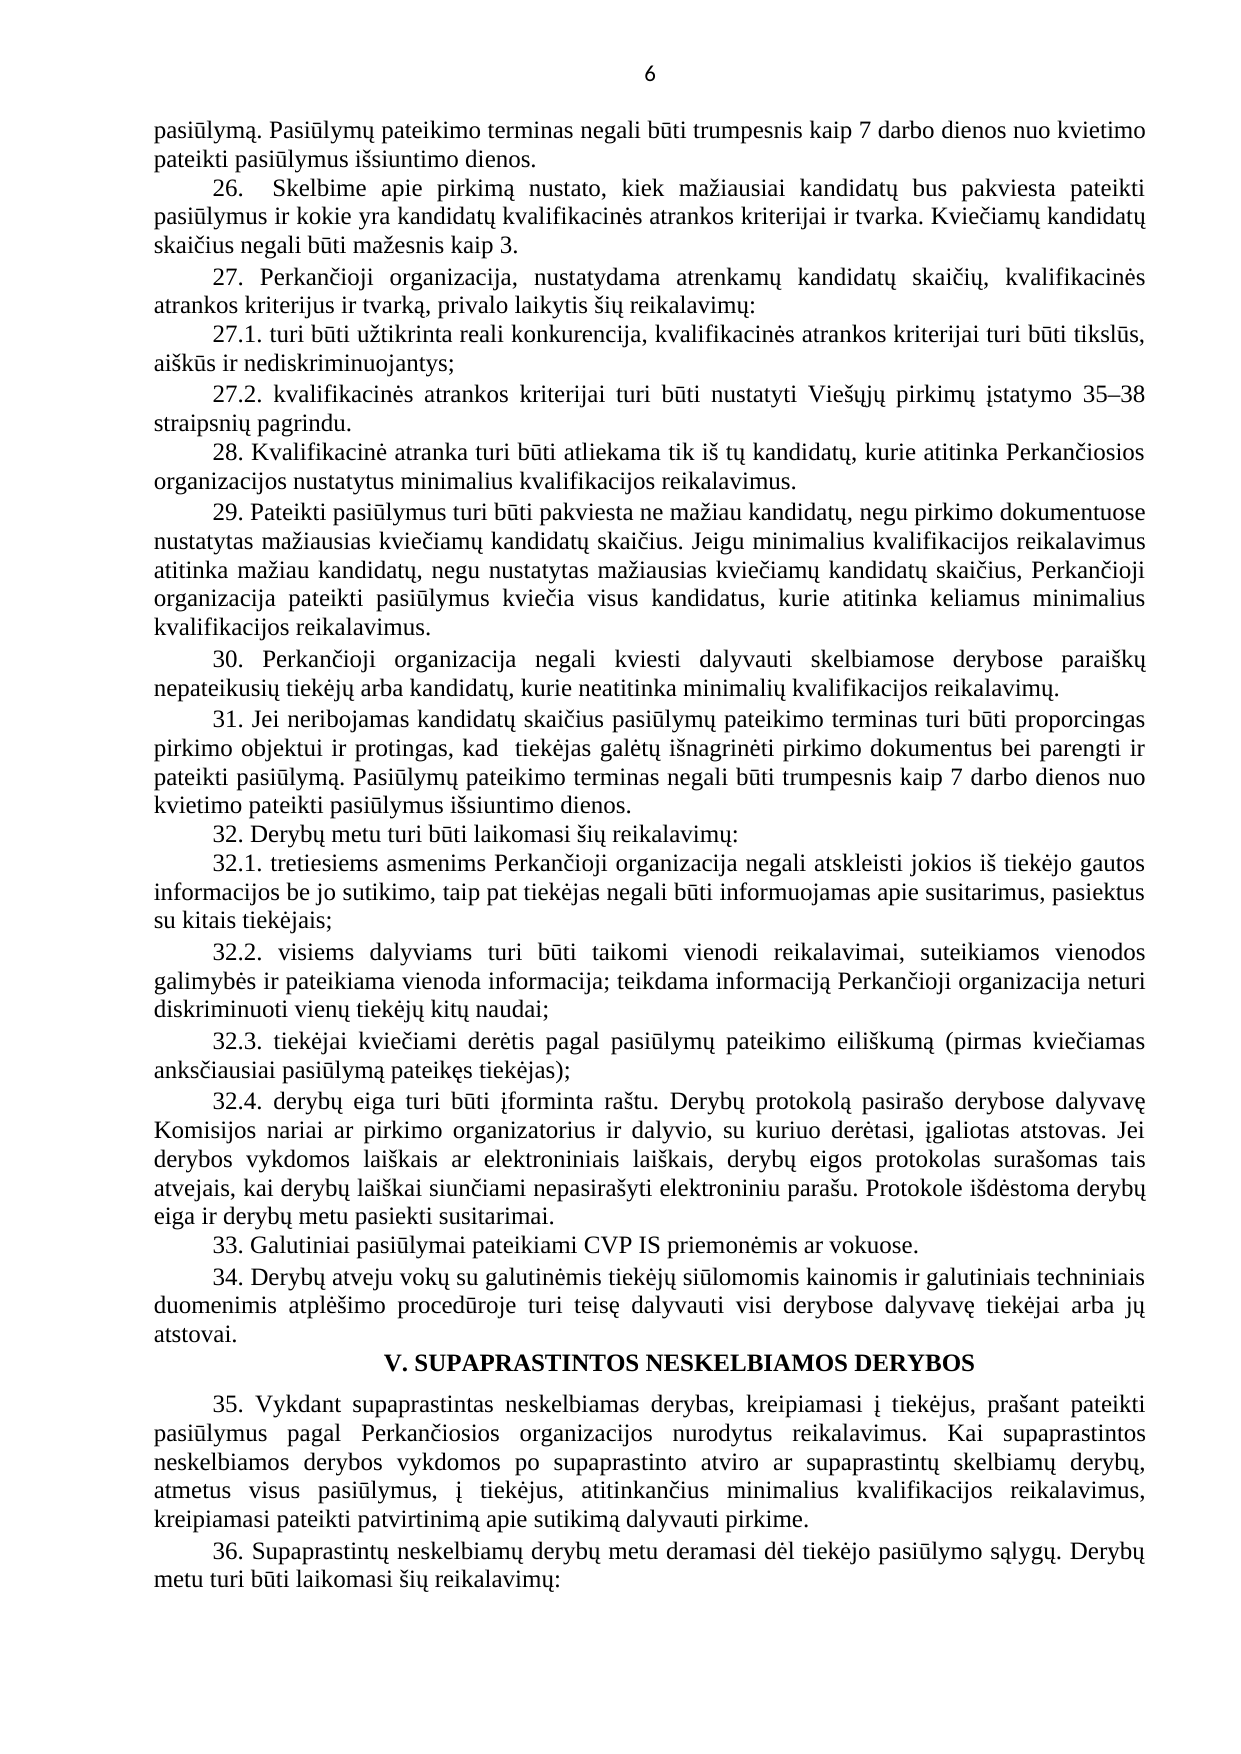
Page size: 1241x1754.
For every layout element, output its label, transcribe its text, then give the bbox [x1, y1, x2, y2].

text 32.4. derybų eiga turi būti įforminta raštu. Derybų protokolą pasirašo derybose dalyvavę Komisijos nariai ar pirkimo organizatorius ir dalyvio, su kuriuo derėtasi, įgaliotas atstovas. Jei derybos vykdomos laiškais ar elektroniniais laiškais, derybų eigos protokolas surašomas tais atvejais, kai derybų laiškai siunčiami nepasirašyti elektroniniu parašu. Protokole išdėstoma derybų eiga ir derybų metu pasiekti susitarimai. [153, 1086, 1146, 1230]
text 31. Jei neribojamas kandidatų skaičius pasiūlymų pateikimo terminas turi būti proporcingas pirkimo objektui ir protingas, kad tiekėjas galėtų išnagrinėti pirkimo dokumentus bei parengti ir pateikti pasiūlymą. Pasiūlymų pateikimo terminas negali būti trumpesnis kaip 7 darbo dienos nuo kvietimo pateikti pasiūlymus išsiuntimo dienos. [153, 704, 1146, 819]
text 32. Derybų metu turi būti laikomasi šių reikalavimų: [153, 819, 1146, 848]
text 36. Supaprastintų neskelbiamų derybų metu deramasi dėl tiekėjo pasiūlymo sąlygų. Derybų metu turi būti laikomasi šių reikalavimų: [153, 1536, 1146, 1593]
text 35. Vykdant supaprastintas neskelbiamas derybas, kreipiamasi į tiekėjus, prašant pateikti pasiūlymus pagal Perkančiosios organizacijos nurodytus reikalavimus. Kai supaprastintos neskelbiamos derybos vykdomos po supaprastinto atviro ar supaprastintų skelbiamų derybų, atmetus visus pasiūlymus, į tiekėjus, atitinkančius minimalius kvalifikacijos reikalavimus, kreipiamasi pateikti patvirtinimą apie sutikimą dalyvauti pirkime. [153, 1389, 1146, 1533]
text 33. Galutiniai pasiūlymai pateikiami CVP IS priemonėmis ar vokuose. [153, 1230, 1146, 1259]
text V. SUPAPRASTINTOS NESKELBIAMOS DERYBOS [153, 1348, 1146, 1377]
text 27.1. turi būti užtikrinta reali konkurencija, kvalifikacinės atrankos kriterijai turi būti tikslūs, aiškūs ir nediskriminuojantys; [153, 319, 1146, 377]
text 32.1. tretiesiems asmenims Perkančioji organizacija negali atskleisti jokios iš tiekėjo gautos informacijos be jo sutikimo, taip pat tiekėjas negali būti informuojamas apie susitarimus, pasiektus su kitais tiekėjais; [153, 848, 1146, 934]
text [153, 115, 1146, 173]
text 27.2. kvalifikacinės atrankos kriterijai turi būti nustatyti Viešųjų pirkimų įstatymo 35–38 straipsnių pagrindu. [153, 379, 1146, 437]
text 26. Skelbime apie pirkimą nustato, kiek mažiausiai kandidatų bus pakviesta pateikti pasiūlymus ir kokie yra kandidatų kvalifikacinės atrankos kriterijai ir tvarka. Kviečiamų kandidatų skaičius negali būti mažesnis kaip 3. [153, 173, 1146, 259]
text 30. Perkančioji organizacija negali kviesti dalyvauti skelbiamose derybose paraiškų nepateikusių tiekėjų arba kandidatų, kurie neatitinka minimalių kvalifikacijos reikalavimų. [153, 644, 1146, 701]
text 32.3. tiekėjai kviečiami derėtis pagal pasiūlymų pateikimo eiliškumą (pirmas kviečiamas anksčiausiai pasiūlymą pateikęs tiekėjas); [153, 1026, 1146, 1083]
text 28. Kvalifikacinė atranka turi būti atliekama tik iš tų kandidatų, kurie atitinka Perkančiosios organizacijos nustatytus minimalius kvalifikacijos reikalavimus. [153, 437, 1146, 494]
text 27. Perkančioji organizacija, nustatydama atrenkamų kandidatų skaičių, kvalifikacinės atrankos kriterijus ir tvarką, privalo laikytis šių reikalavimų: [153, 262, 1146, 319]
text 29. Pateikti pasiūlymus turi būti pakviesta ne mažiau kandidatų, negu pirkimo dokumentuose nustatytas mažiausias kviečiamų kandidatų skaičius. Jeigu minimalius kvalifikacijos reikalavimus atitinka mažiau kandidatų, negu nustatytas mažiausias kviečiamų kandidatų skaičius, Perkančioji organizacija pateikti pasiūlymus kviečia visus kandidatus, kurie atitinka keliamus minimalius kvalifikacijos reikalavimus. [153, 497, 1146, 641]
text 34. Derybų atveju vokų su galutinėmis tiekėjų siūlomomis kainomis ir galutiniais techniniais duomenimis atplėšimo procedūroje turi teisę dalyvauti visi derybose dalyvavę tiekėjai arba jų atstovai. [153, 1262, 1146, 1348]
text 32.2. visiems dalyviams turi būti taikomi vienodi reikalavimai, suteikiamos vienodos galimybės ir pateikiama vienoda informacija; teikdama informaciją Perkančioji organizacija neturi diskriminuoti vienų tiekėjų kitų naudai; [153, 937, 1146, 1023]
